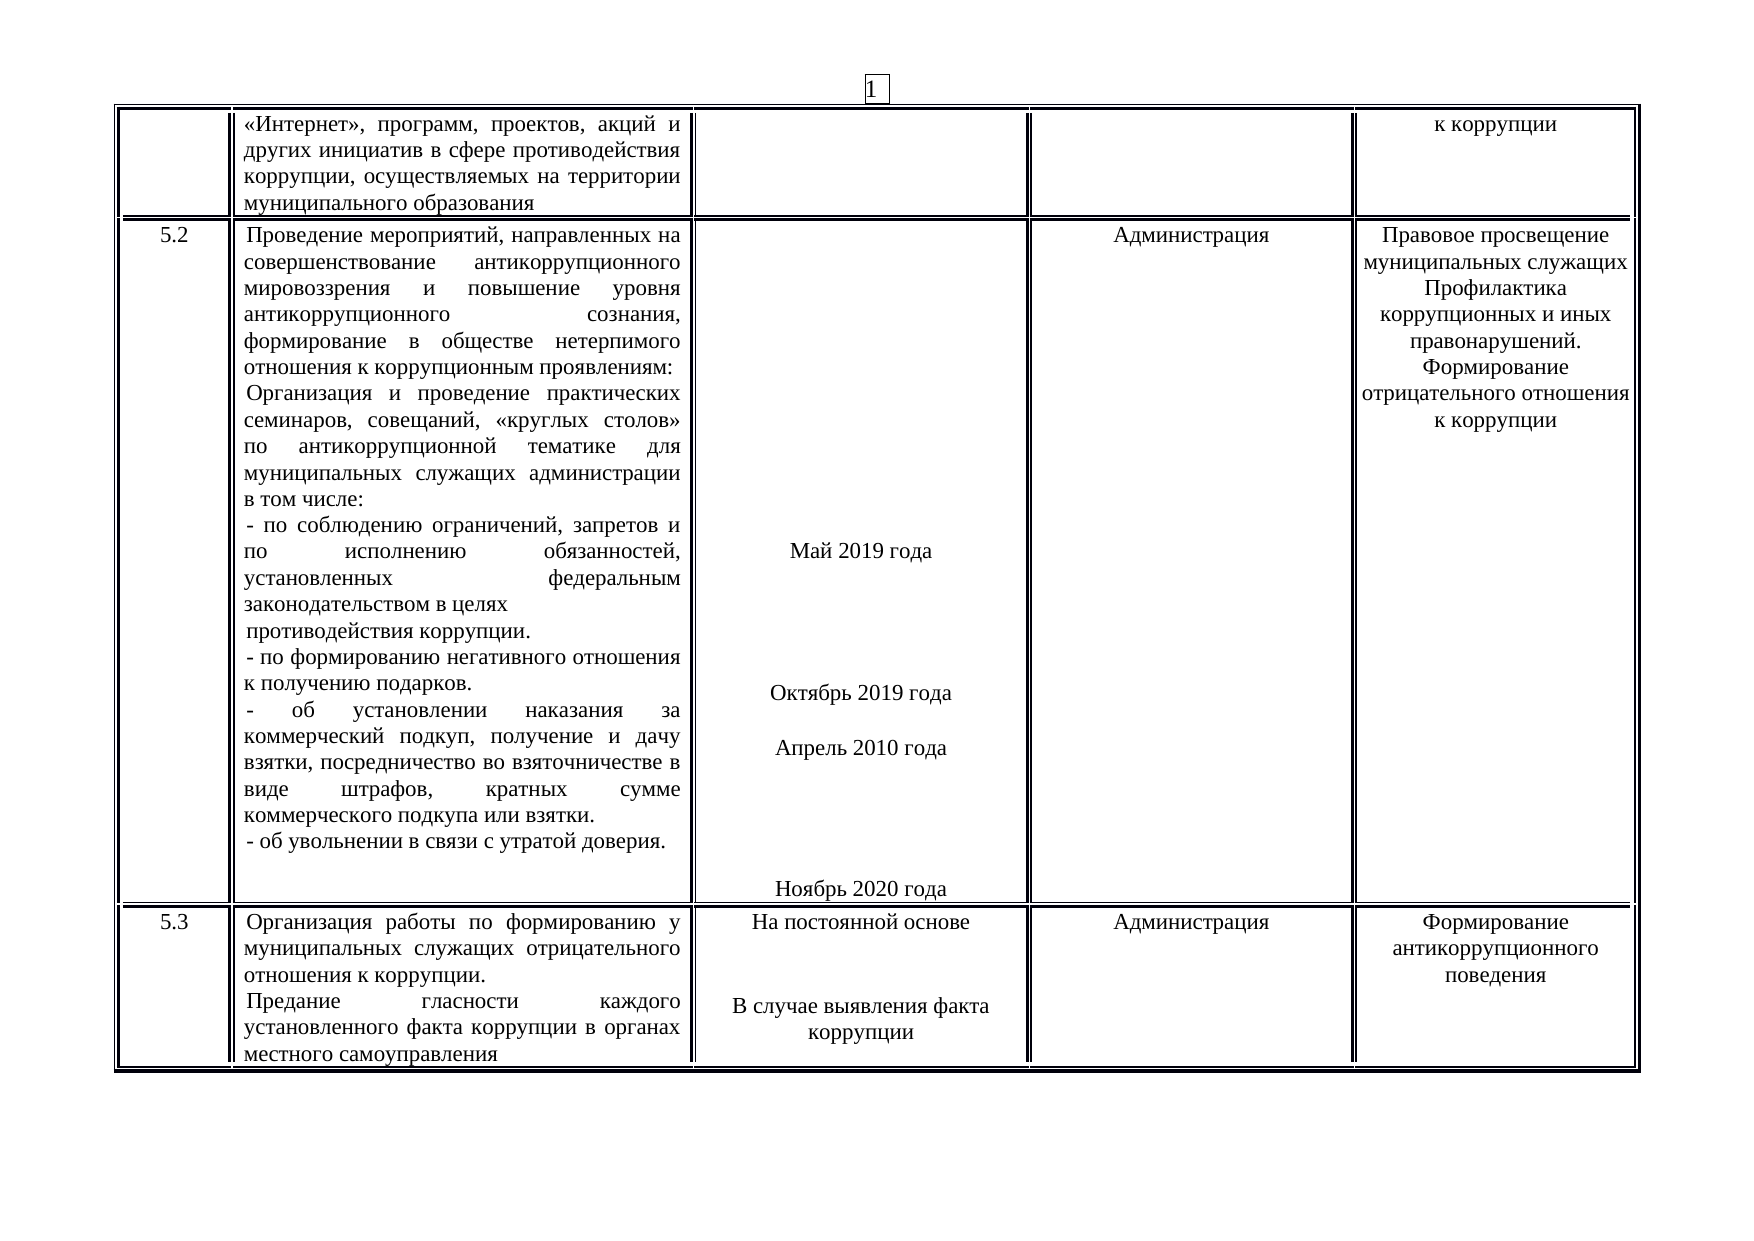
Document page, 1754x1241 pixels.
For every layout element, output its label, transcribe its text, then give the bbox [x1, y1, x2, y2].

table_cell На постоянной основе В случае выявления факта коррупции [693, 902, 1029, 1066]
table_cell Проведение мероприятий, направленных на совершенствование антикоррупционного мировоззрения и повышение уровня антикоррупционного сознания, формирование в обществе нетерпимого отношения к коррупционным проявлениям: Организация и проведение практических семинаров, совещаний, «круглых столов» по антикоррупционной тематике для муниципальных служащих администрации в том числе: - по соблюдению ограничений, запретов и по исполнению обязанностей, установленных федеральным законодательством в целях противодействия коррупции. - по формированию негативного отношения к получению подарков. - об установлении наказания за коммерческий подкуп, получение и дачу взятки, посредничество во взяточничестве в виде штрафов, кратных сумме коммерческого подкупа или взятки. - об увольнении в связи с утратой доверия. [235, 221, 690, 902]
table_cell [231, 105, 693, 215]
table_cell Организация работы по формированию у муниципальных служащих отрицательного отношения к коррупции. Предание гласности каждого установленного факта коррупции в органах местного самоуправления [231, 902, 693, 1066]
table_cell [693, 105, 1029, 215]
table_cell Май 2019 года Октябрь 2019 года Апрель 2010 года Ноябрь 2020 года [696, 221, 1026, 902]
table_cell 5.3 [117, 902, 231, 1066]
table_cell Правовое просвещение муниципальных служащих Профилактика коррупционных и иных правонарушений. Формирование отрицательного отношения к коррупции [1354, 215, 1637, 902]
table_cell Администрация [1029, 105, 1354, 215]
table_cell Администрация [1029, 902, 1354, 1066]
table_cell Администрация [1032, 221, 1351, 902]
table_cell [1354, 105, 1637, 215]
table_cell 5.2 [117, 215, 231, 902]
table_cell 5.1 [120, 110, 231, 215]
table_cell Формирование антикоррупционного поведения [1354, 902, 1637, 1066]
